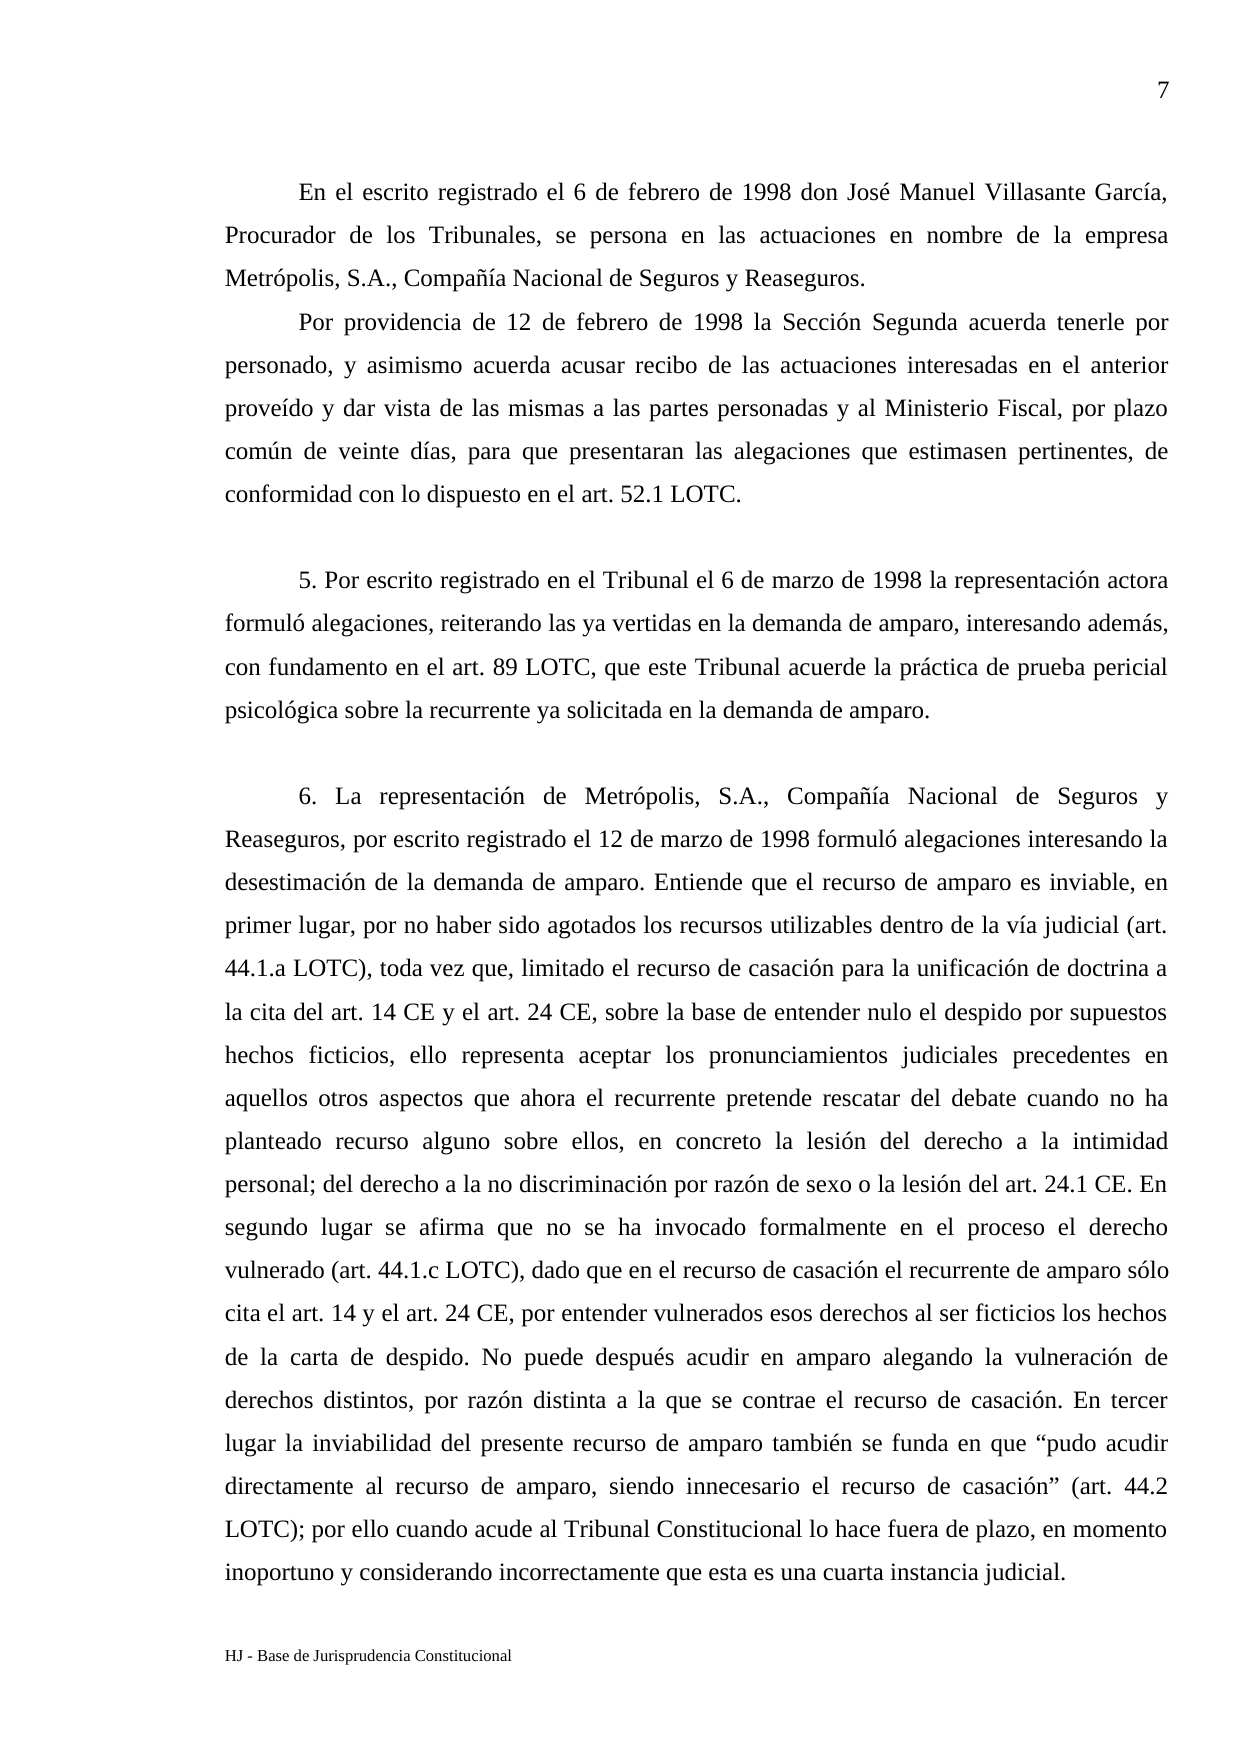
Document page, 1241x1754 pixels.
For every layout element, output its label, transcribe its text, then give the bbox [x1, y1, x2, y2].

text 6. La representación de Metrópolis, S.A., Compañía Nacional de Seguros y Reaseguros, por escrito registrado el 12 de marzo de 1998 formuló alegaciones interesando la desestimación de la demanda de amparo. Entiende que el recurso de amparo es inviable, en primer lugar, por no haber sido agotados los recursos utilizables dentro de la vía judicial (art. 44.1.a LOTC), toda vez que, limitado el recurso de casación para la unificación de doctrina a la cita del art. 14 CE y el art. 24 CE, sobre la base de entender nulo el despido por supuestos hechos ficticios, ello representa aceptar los pronunciamientos judiciales precedentes en aquellos otros aspectos que ahora el recurrente pretende rescatar del debate cuando no ha planteado recurso alguno sobre ellos, en concreto la lesión del derecho a la intimidad personal; del derecho a la no discriminación por razón de sexo o la lesión del art. 24.1 CE. En segundo lugar se afirma que no se ha invocado formalmente en el proceso el derecho vulnerado (art. 44.1.c LOTC), dado que en el recurso de casación el recurrente de amparo sólo cita el art. 14 y el art. 24 CE, por entender vulnerados esos derechos al ser ficticios los hechos de la carta de despido. No puede después acudir en amparo alegando la vulneración de derechos distintos, por razón distinta a la que se contrae el recurso de casación. En tercer lugar la inviabilidad del presente recurso de amparo también se funda en que “pudo acudir directamente al recurso de amparo, siendo innecesario el recurso de casación” (art. 44.2 LOTC); por ello cuando acude al Tribunal Constitucional lo hace fuera de plazo, en momento inoportuno y considerando incorrectamente que esta es una cuarta instancia judicial. [224, 781, 1169, 1586]
text Por providencia de 12 de febrero de 1998 la Sección Segunda acuerda tenerle por personado, y asimismo acuerda acusar recibo de las actuaciones interesadas en el anterior proveído y dar vista de las mismas a las partes personadas y al Ministerio Fiscal, por plazo común de veinte días, para que presentaran las alegaciones que estimasen pertinentes, de conformidad con lo dispuesto en el art. 52.1 LOTC. [224, 307, 1169, 508]
text En el escrito registrado el 6 de febrero de 1998 don José Manuel Villasante García, Procurador de los Tribunales, se persona en las actuaciones en nombre de la empresa Metrópolis, S.A., Compañía Nacional de Seguros y Reaseguros. [224, 177, 1169, 292]
text 5. Por escrito registrado en el Tribunal el 6 de marzo de 1998 la representación actora formuló alegaciones, reiterando las ya vertidas en la demanda de amparo, interesando además, con fundamento en el art. 89 LOTC, que este Tribunal acuerde la práctica de prueba pericial psicológica sobre la recurrente ya solicitada en la demanda de amparo. [224, 565, 1169, 723]
